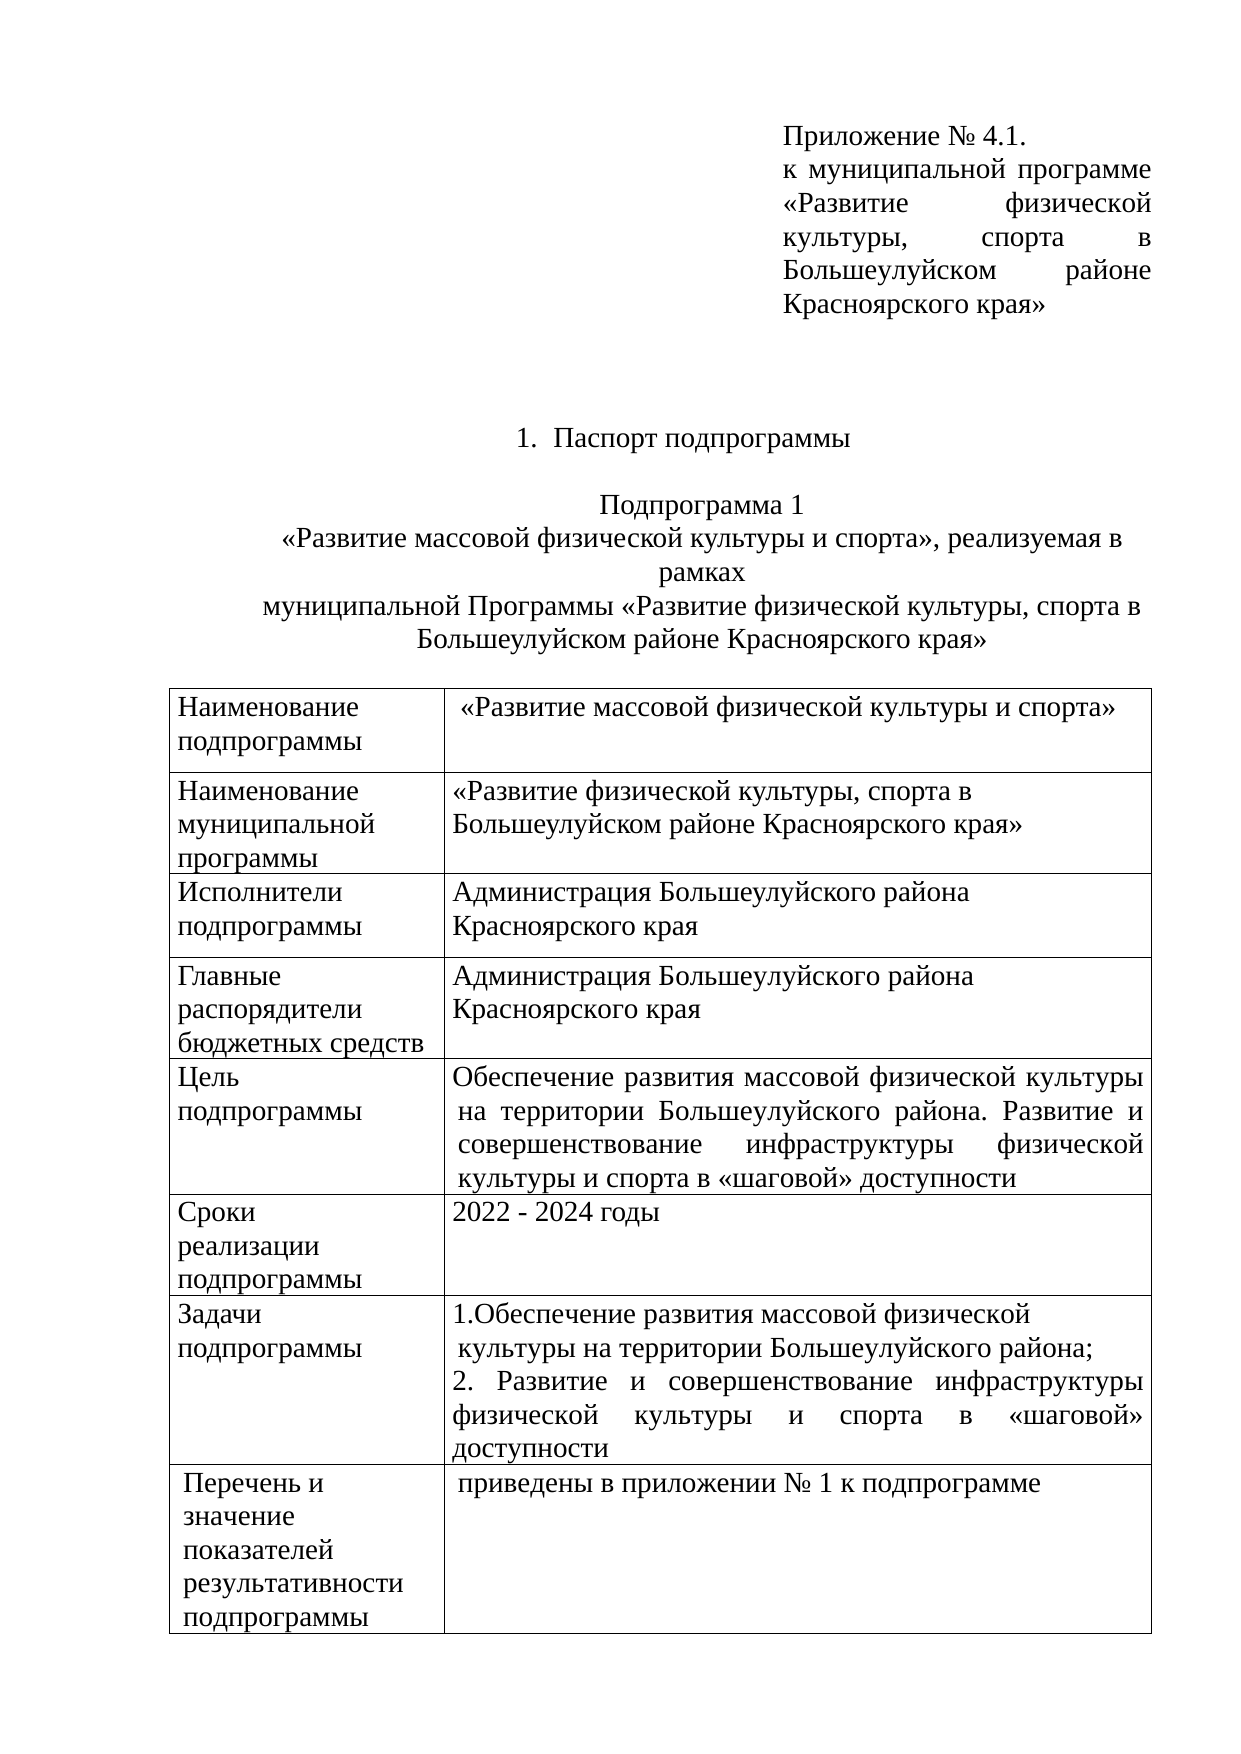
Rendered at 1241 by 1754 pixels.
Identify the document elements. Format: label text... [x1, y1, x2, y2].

table_cell Сроки реализации подпрограммы [170, 1195, 444, 1295]
table_cell 2022 - 2024 годы [445, 1195, 1151, 1295]
table_cell 1.Обеспечение развития массовой физической культуры на территории Большеулуйского района; 2. Развитие и совершенствование инфраструктуры физической культуры и спорта в «шаговой» доступности [445, 1296, 1151, 1464]
table_cell Исполнители подпрограммы [170, 874, 444, 957]
table_cell Обеспечение развития массовой физической культуры на территории Большеулуйского района. Развитие и совершенствование инфраструктуры физической культуры и спорта в «шаговой» доступности [445, 1059, 1151, 1193]
table_cell Наименование муниципальной программы [170, 773, 444, 873]
text Приложение № 4.1. [783, 118, 1152, 152]
table_cell Администрация Большеулуйского района Красноярского края [445, 958, 1151, 1058]
table_header «Развитие массовой физической культуры и спорта» [445, 689, 1151, 772]
table_cell Администрация Большеулуйского района Красноярского края [445, 874, 1151, 957]
title Подпрограмма 1 [252, 487, 1152, 521]
table_cell Главные распорядители бюджетных средств [170, 958, 444, 1058]
table_cell Задачи подпрограммы [170, 1296, 444, 1464]
text к муниципальной программе «Развитие физической культуры, спорта в Большеулуйском районе Красноярского края» [783, 152, 1152, 319]
table_cell «Развитие физической культуры, спорта в Большеулуйском районе Красноярского края» [445, 773, 1151, 873]
table_cell Цель подпрограммы [170, 1059, 444, 1193]
title «Развитие массовой физической культуры и спорта», реализуемая в рамках [252, 521, 1152, 588]
table_cell приведены в приложении № 1 к подпрограмме [445, 1465, 1151, 1633]
table_cell Перечень и значение показателей результативности подпрограммы [170, 1465, 444, 1633]
list Паспорт подпрограммы [215, 420, 1152, 453]
title муниципальной Программы «Развитие физической культуры, спорта в Большеулуйском районе Красноярского края» [252, 588, 1152, 655]
table_header Наименование подпрограммы [170, 689, 444, 772]
